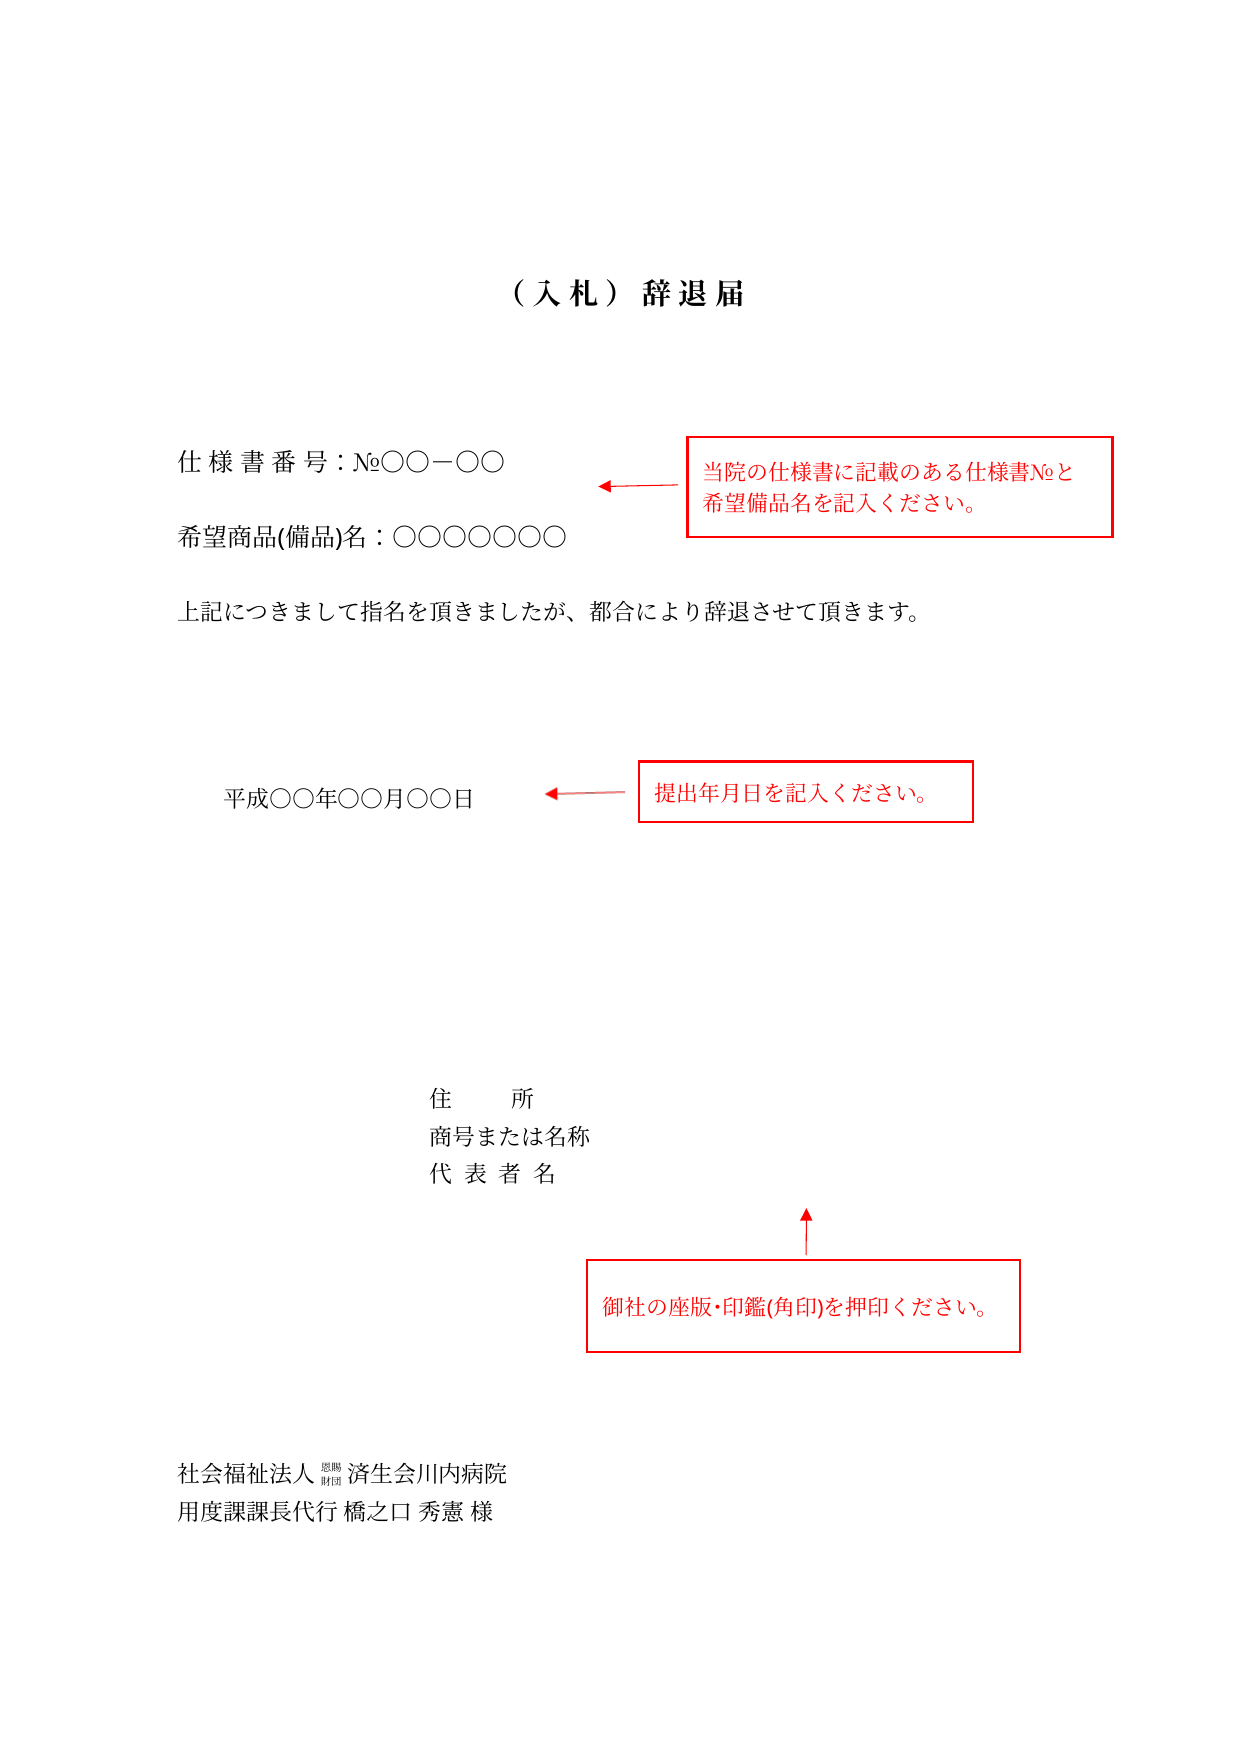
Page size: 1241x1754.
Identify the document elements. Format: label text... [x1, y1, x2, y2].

text 社会福祉法人 済生会川内病院 [177, 1454, 1063, 1492]
text （ 入 札 ） 辞 退 届 [177, 254, 1063, 329]
text 希望商品(備品)名：○○○○○○○ [177, 517, 1063, 554]
text 代 表 者 名 [177, 1154, 1063, 1192]
text 平成○○年○○月○○日 [177, 779, 1063, 817]
text 上記につきまして指名を頂きましたが、都合により辞退させて頂きます。 [177, 592, 1063, 629]
text 住 所 [177, 1079, 1063, 1117]
text 用度課課長代行 橋之口 秀憲 様 [177, 1492, 1063, 1529]
text 商号または名称 [177, 1117, 1063, 1154]
text 仕 様 書 番 号：№○○－○○ [177, 442, 686, 479]
